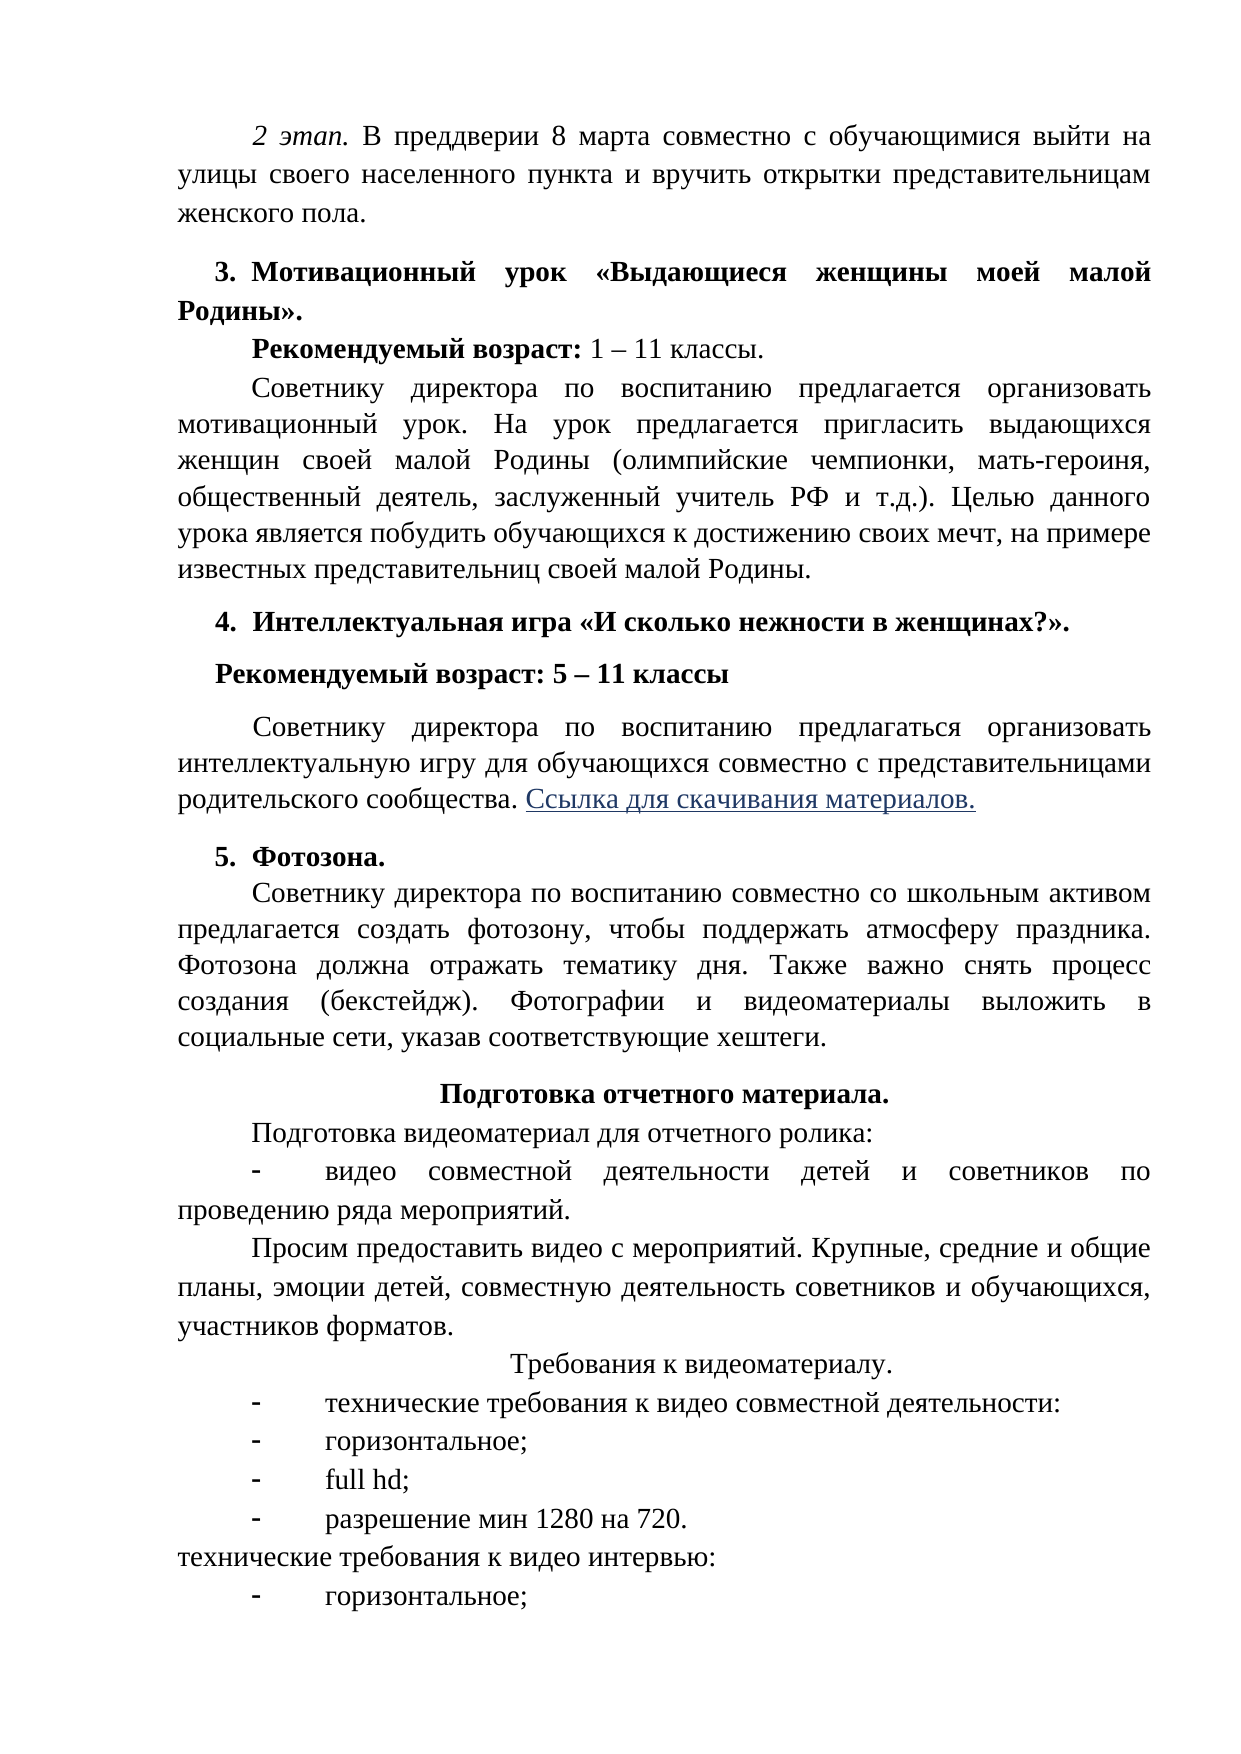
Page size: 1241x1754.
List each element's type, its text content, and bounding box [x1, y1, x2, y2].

list Интеллектуальная игра «И сколько нежности в женщинах?». [215, 604, 1152, 637]
text Подготовка видеоматериал для отчетного ролика: [177, 1115, 1152, 1148]
text Подготовка отчетного материала. [177, 1076, 1152, 1110]
text технические требования к видео интервью: [177, 1539, 1152, 1573]
list Фотозона. [214, 839, 1152, 872]
list горизонтальное; [251, 1578, 1152, 1612]
list Мотивационный урок «Выдающиеся женщины моей малой Родины». [177, 254, 1152, 327]
text Требования к видеоматериалу. [177, 1346, 1152, 1380]
list Советнику директора по воспитанию совместно со школьным активом предлагается создать фотозону, чтобы поддержать атмосферу праздника. Фотозона должна отражать тематику дня. Также важно снять процесс создания (бекстейдж). Фотографии и видеоматериалы выложить в социальные сети, указав соответствующие хештеги. [177, 944, 1152, 1053]
text Рекомендуемый возраст: 5 – 11 классы [215, 657, 1152, 690]
list разрешение мин 1280 на 720. [251, 1501, 1152, 1534]
list Советнику директора по воспитанию предлагаться организовать интеллектуальную игру для обучающихся совместно с представительницами родительского сообщества. Ссылка для скачивания материалов. [177, 709, 1152, 815]
list горизонтальное; [251, 1423, 1152, 1457]
list full hd; [251, 1462, 1152, 1496]
text Советнику директора по воспитанию предлагается организовать мотивационный урок. На урок предлагается пригласить выдающихся женщин своей малой Родины (олимпийские чемпионки, мать-героиня, общественный деятель, заслуженный учитель РФ и т.д.). Целью данного урока является побудить обучающихся к достижению своих мечт, на примере известных представительниц своей малой Родины. [177, 370, 1152, 584]
list технические требования к видео совместной деятельности: [251, 1385, 1152, 1418]
text Просим предоставить видео с мероприятий. Крупные, средние и общие планы, эмоции детей, совместную деятельность советников и обучающихся, участников форматов. [177, 1231, 1152, 1341]
list 2 этап. В преддверии 8 марта совместно с обучающимися выйти на улицы своего населенного пункта и вручить открытки представительницам женского пола. [177, 118, 1152, 229]
list Рекомендуемый возраст: 1 – 11 классы. [252, 332, 1152, 365]
list видео совместной деятельности детей и советников по проведению ряда мероприятий. [177, 1153, 1152, 1226]
list Советнику директора по воспитанию совместно со школьным активом предлагается создать фотозону, чтобы поддержать атмосферу праздника. Фотозона должна отражать тематику дня. Также важно снять процесс создания (бекстейдж). Фотографии и видеоматериалы выложить в социальные сети, указав соответствующие хештеги. [177, 875, 1152, 911]
